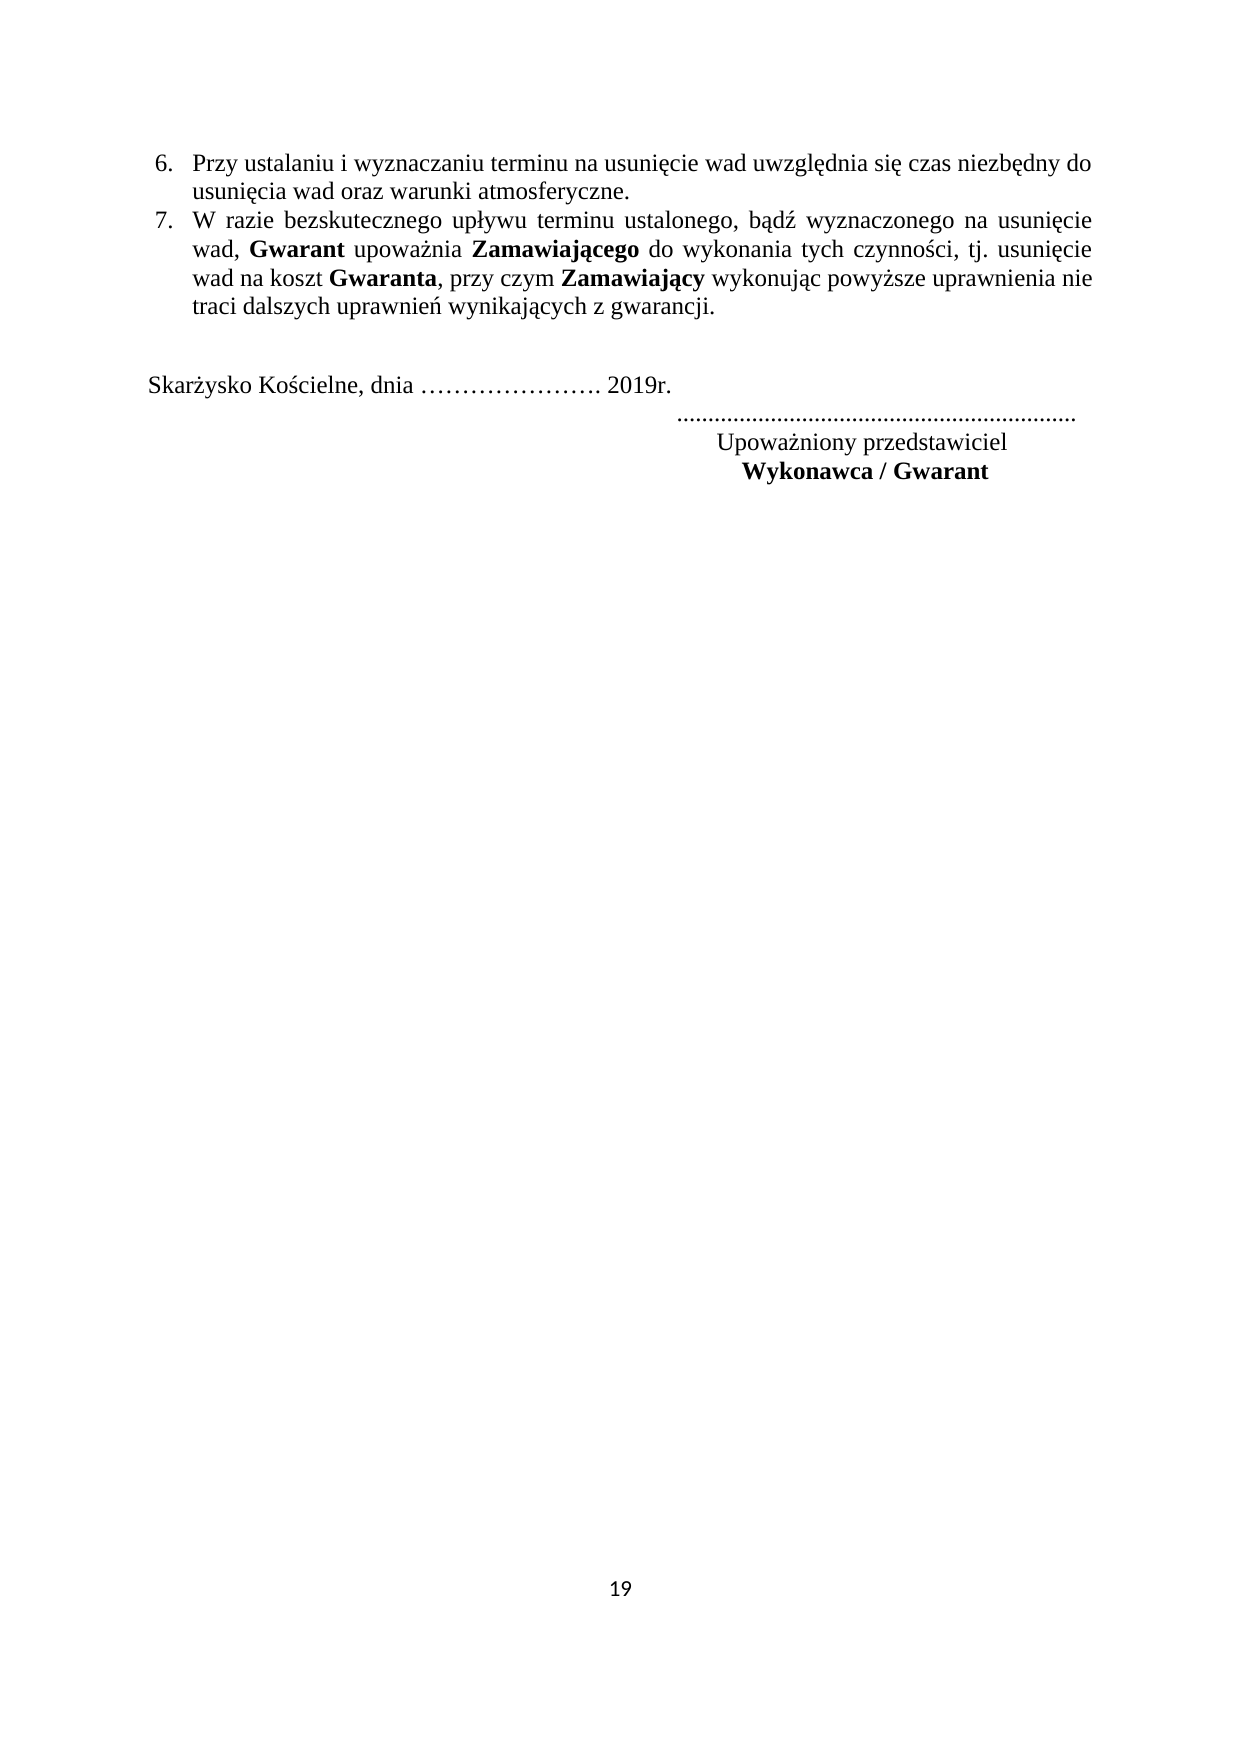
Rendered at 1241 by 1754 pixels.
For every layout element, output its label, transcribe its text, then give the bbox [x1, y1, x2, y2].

text Skarżysko Kościelne, dnia …………………. 2019r. ................................................................ [148, 370, 1093, 427]
text Upoważniony przedstawiciel [148, 427, 1093, 456]
list Przy ustalaniu i wyznaczaniu terminu na usunięcie wad uwzględnia się czas niezbędny do usunięcia wad oraz warunki atmosferyczne. [154, 148, 1093, 205]
list W razie bezskutecznego upływu terminu ustalonego, bądź wyznaczonego na usunięcie wad, Gwarant upoważnia Zamawiającego do wykonania tych czynności, tj. usunięcie wad na koszt Gwaranta, przy czym Zamawiający wykonując powyższe uprawnienia nie traci dalszych uprawnień wynikających z gwarancji. [154, 205, 1093, 320]
text Wykonawca / Gwarant [148, 456, 1093, 485]
